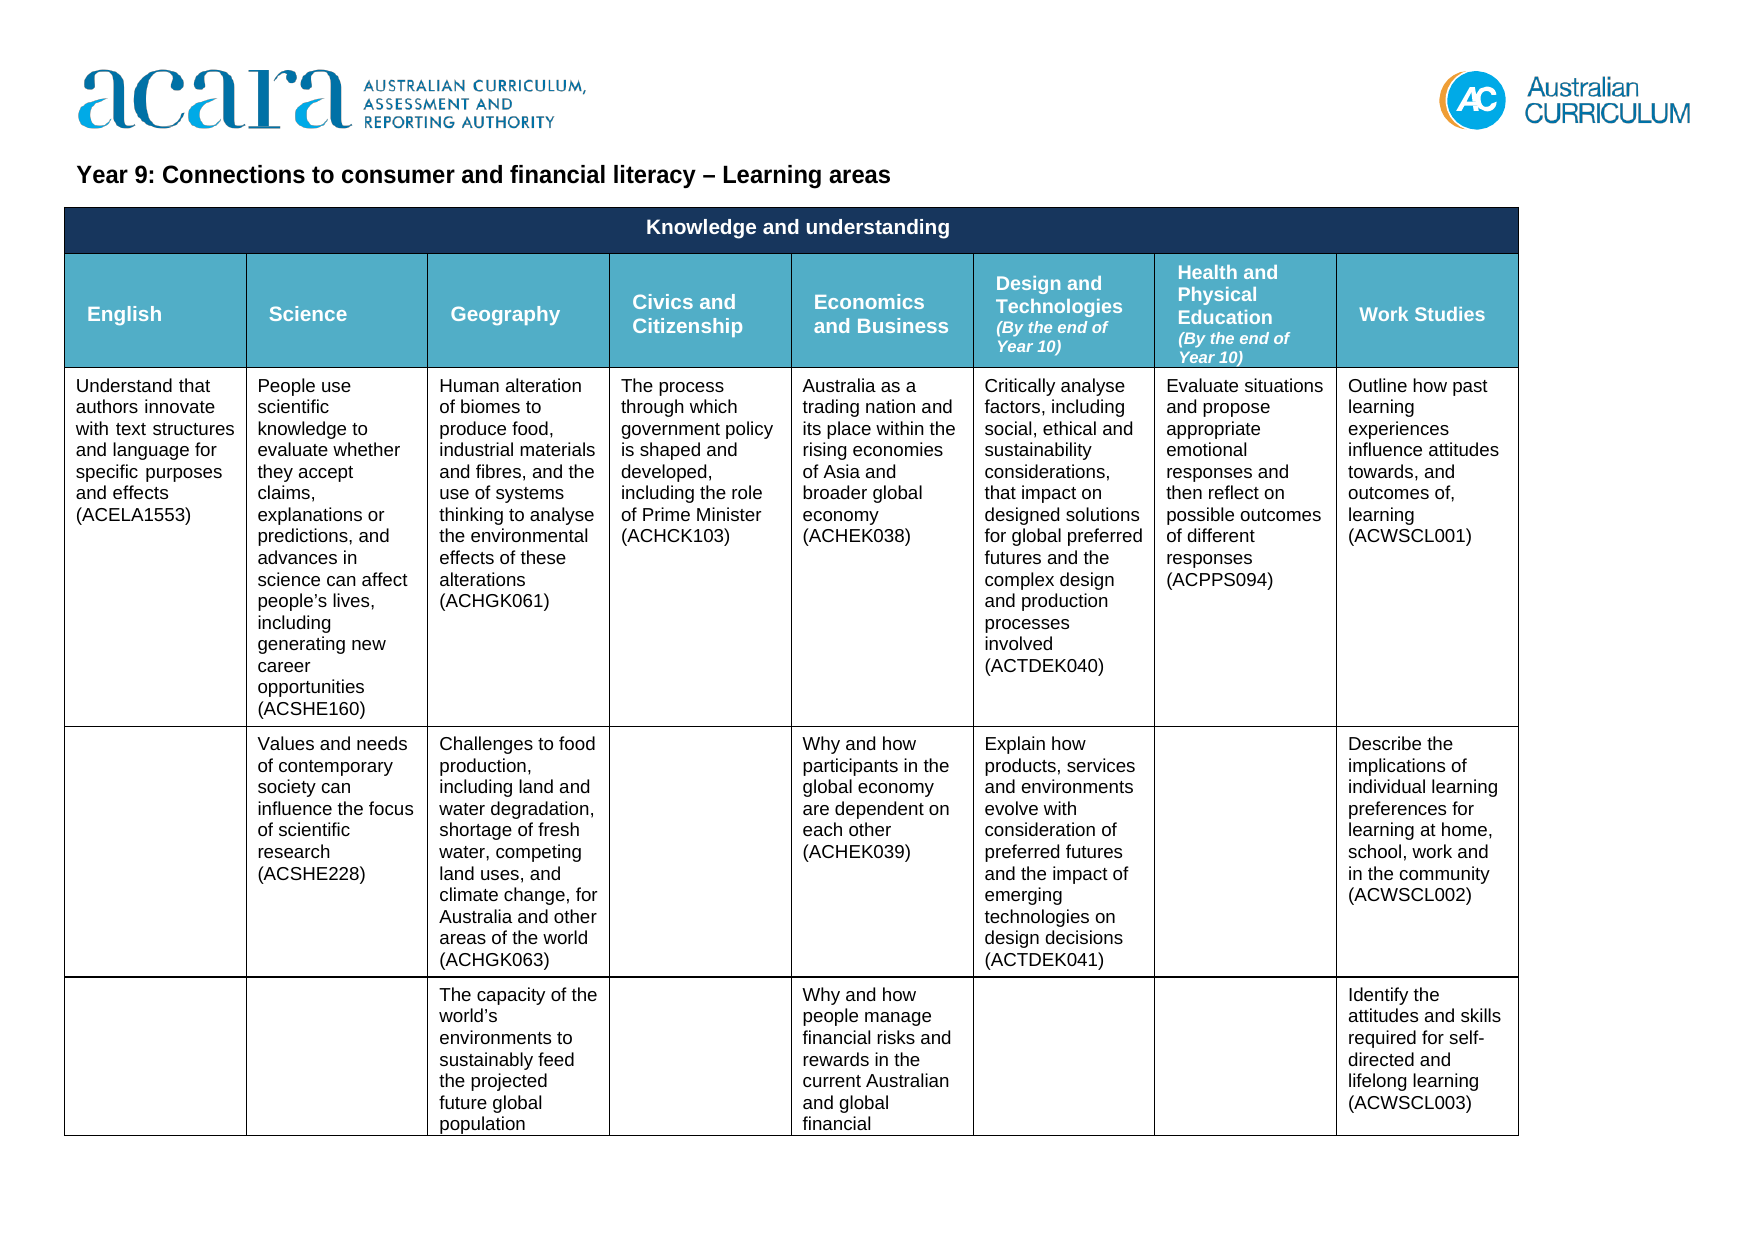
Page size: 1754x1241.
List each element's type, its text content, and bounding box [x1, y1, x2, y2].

table_cell [1155, 978, 1336, 1134]
table_cell Human alteration of biomes to produce food, industrial materials and fibres, and the use of systems thinking to analyse the environmental effects of these alterations (ACHGK061) [428, 368, 609, 726]
table_cell English [65, 254, 246, 367]
picture [1566, 115, 1575, 124]
table_cell Why and how participants in the global economy are dependent on each other (ACHEK039) [792, 727, 973, 976]
table_cell [65, 727, 246, 976]
picture [1682, 110, 1687, 124]
table_cell Explain how products, services and environments evolve with consideration of preferred futures and the impact of emerging technologies on design decisions (ACTDEK041) [974, 727, 1154, 976]
table_cell Design and Technologies (By the end of Year 10) [974, 254, 1154, 367]
table_cell [610, 727, 791, 976]
picture [1524, 76, 1692, 124]
table_cell [974, 978, 1154, 1134]
table_cell Describe the implications of individual learning preferences for learning at home, school, work and in the community (ACWSCL002) [1337, 727, 1518, 976]
table_cell The capacity of the world’s environments to sustainably feed the projected future global population (ACHGK064) [428, 978, 609, 1134]
table_cell The process through which government policy is shaped and developed, including the role of Prime Minister (ACHCK103) [610, 368, 791, 726]
picture [1583, 106, 1591, 111]
picture [362, 78, 589, 129]
table_cell Australia as a trading nation and its place within the rising economies of Asia and broader global economy (ACHEK038) [792, 368, 973, 726]
table_header Knowledge and understanding [65, 208, 1518, 253]
picture [1674, 113, 1678, 124]
table_cell [65, 978, 246, 1134]
table_cell [610, 978, 791, 1134]
table_cell Identify the attitudes and skills required for self-directed and lifelong learning (ACWSCL003) [1337, 978, 1518, 1134]
table_cell Work Studies [1337, 254, 1518, 367]
table_cell People use scientific knowledge to evaluate whether they accept claims, explanations or predictions, and advances in science can affect people’s lives, including generating new career opportunities (ACSHE160) [247, 368, 427, 726]
table_cell [1155, 727, 1336, 976]
table_cell Critically analyse factors, including social, ethical and sustainability considerations, that impact on designed solutions for global preferred futures and the complex design and production processes involved (ACTDEK040) [974, 368, 1154, 726]
table_cell Science [247, 254, 427, 367]
table_cell Understand that authors innovate with text structures and language for specific purposes and effects (ACELA1553) [65, 368, 246, 726]
picture [1566, 106, 1575, 111]
table_cell Challenges to food production, including land and water degradation, shortage of fresh water, competing land uses, and climate change, for Australia and other areas of the world (ACHGK063) [428, 727, 609, 976]
table_cell [247, 978, 427, 1134]
table_cell Geography [428, 254, 609, 367]
table_cell Evaluate situations and propose appropriate emotional responses and then reflect on possible outcomes of different responses (ACPPS094) [1155, 368, 1336, 726]
picture [77, 68, 353, 129]
picture [1583, 115, 1592, 124]
table_cell Values and needs of contemporary society can influence the focus of scientific research (ACSHE228) [247, 727, 427, 976]
table_cell Outline how past learning experiences influence attitudes towards, and outcomes of, learning (ACWSCL001) [1337, 368, 1518, 726]
table_cell Why and how people manage financial risks and rewards in the current Australian and global financial landscape (ACHEK040) [792, 978, 973, 1134]
table_cell Civics and Citizenship [610, 254, 791, 367]
table_cell Health and Physical Education (By the end of Year 10) [1155, 254, 1336, 367]
table_cell Economics and Business [792, 254, 973, 367]
